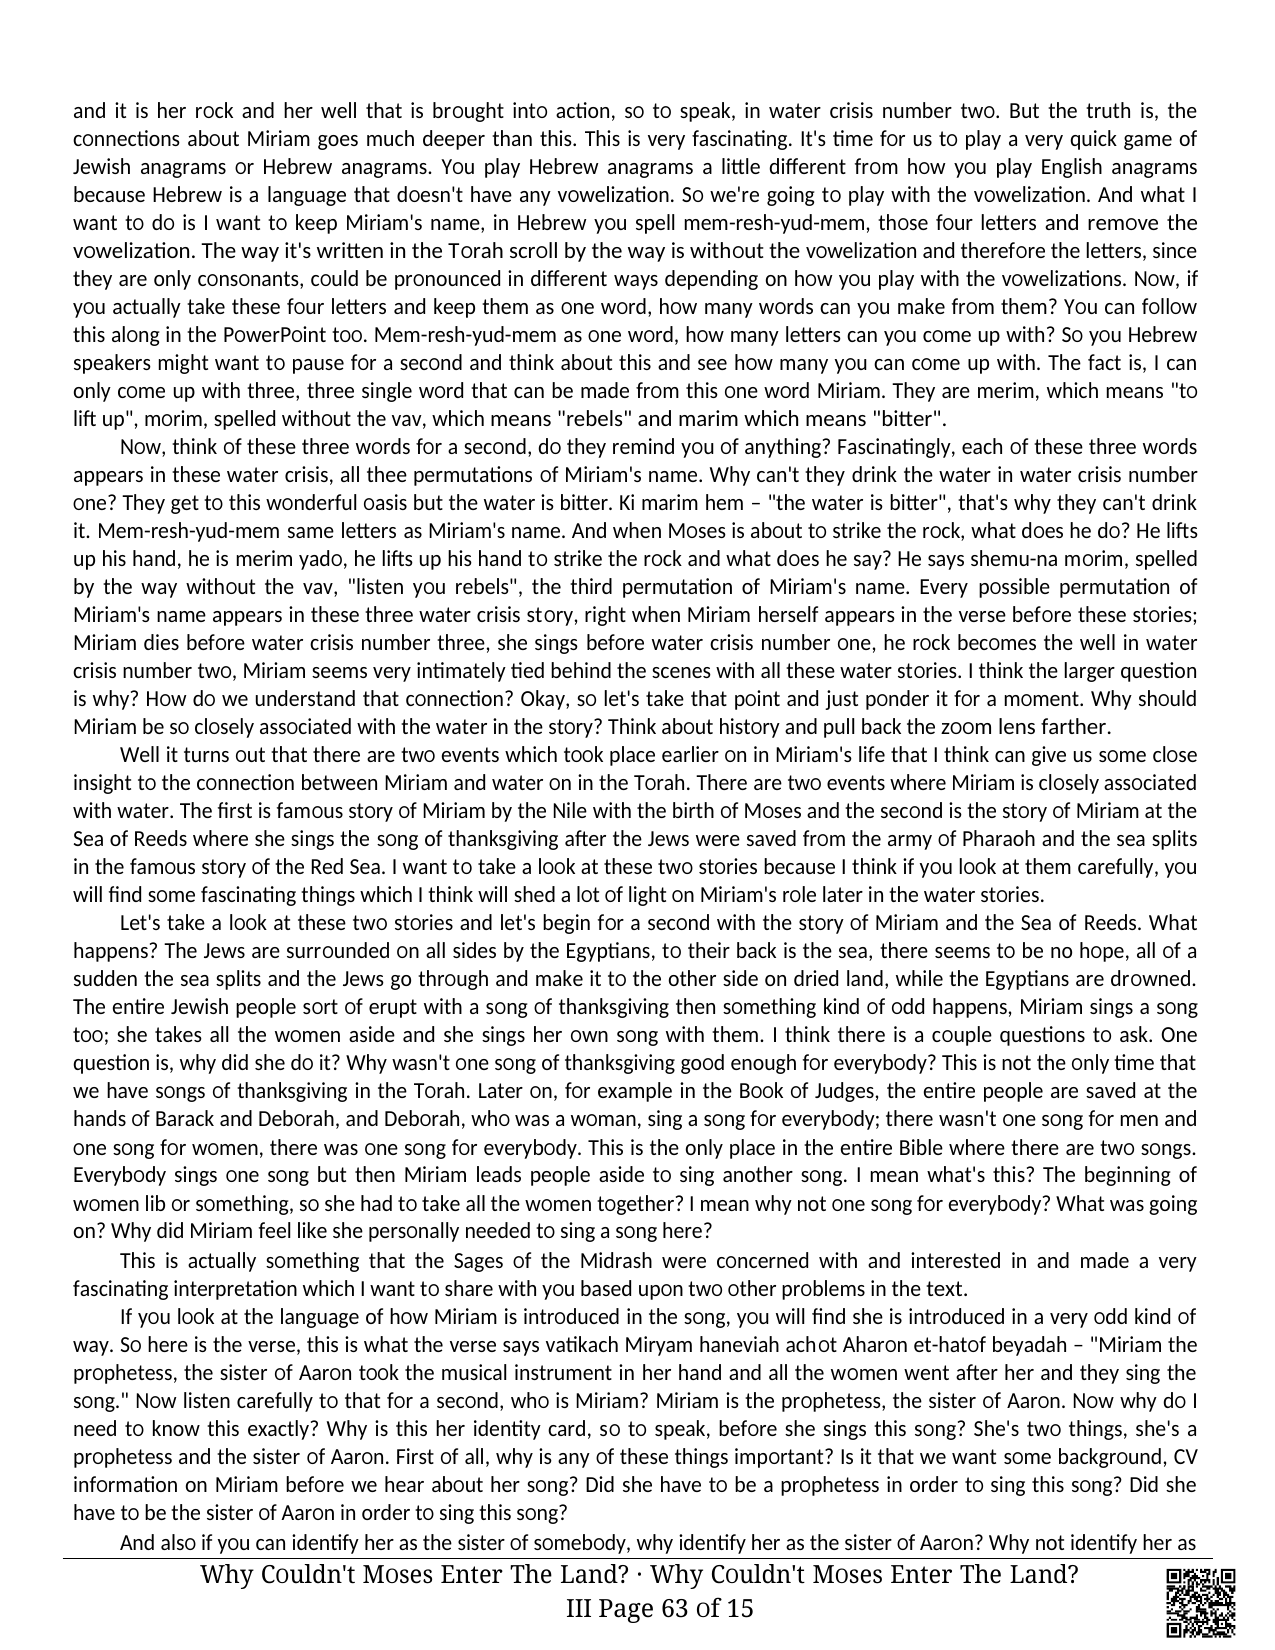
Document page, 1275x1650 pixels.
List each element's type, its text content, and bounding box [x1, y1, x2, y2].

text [73, 1528, 1198, 1556]
text Well it turns out that there are two events which took place earlier on in Miriam's life that I think can give us some close insight to the connection between Miriam and water on in the Torah. There are two events where Miriam is closely associated with water. The first is famous story of Miriam by the Nile with the birth of Moses and the second is the story of Miriam at the Sea of Reeds where she sings the song of thanksgiving after the Jews were saved from the army of Pharaoh and the sea splits in the famous story of the Red Sea. I want to take a look at these two stories because I think if you look at them carefully, you will find some fascinating things which I think will shed a lot of light on Miriam's role later in the water stories. [73, 740, 1198, 908]
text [73, 96, 1198, 432]
text If you look at the language of how Miriam is introduced in the song, you will find she is introduced in a very odd kind of way. So here is the verse, this is what the verse says vatikach Miryam haneviah achot Aharon et-hatof beyadah – "Miriam the prophetess, the sister of Aaron took the musical instrument in her hand and all the women went after her and they sing the song." Now listen carefully to that for a second, who is Miriam? Miriam is the prophetess, the sister of Aaron. Now why do I need to know this exactly? Why is this her identity card, so to speak, before she sings this song? She's two things, she's a prophetess and the sister of Aaron. First of all, why is any of these things important? Is it that we want some background, CV information on Miriam before we hear about her song? Did she have to be a prophetess in order to sing this song? Did she have to be the sister of Aaron in order to sing this song? [73, 1302, 1198, 1527]
text Let's take a look at these two stories and let's begin for a second with the story of Miriam and the Sea of Reeds. What happens? The Jews are surrounded on all sides by the Egyptians, to their back is the sea, there seems to be no hope, all of a sudden the sea splits and the Jews go through and make it to the other side on dried land, while the Egyptians are drowned. The entire Jewish people sort of erupt with a song of thanksgiving then something kind of odd happens, Miriam sings a song too; she takes all the women aside and she sings her own song with them. I think there is a couple questions to ask. One question is, why did she do it? Why wasn't one song of thanksgiving good enough for everybody? This is not the only time that we have songs of thanksgiving in the Torah. Later on, for example in the Book of Judges, the entire people are saved at the hands of Barack and Deborah, and Deborah, who was a woman, sing a song for everybody; there wasn't one song for men and one song for women, there was one song for everybody. This is the only place in the entire Bible where there are two songs. Everybody sings one song but then Miriam leads people aside to sing another song. I mean what's this? The beginning of women lib or something, so she had to take all the women together? I mean why not one song for everybody? What was going on? Why did Miriam feel like she personally needed to sing a song here? [73, 908, 1198, 1245]
text Now, think of these three words for a second, do they remind you of anything? Fascinatingly, each of these three words appears in these water crisis, all thee permutations of Miriam's name. Why can't they drink the water in water crisis number one? They get to this wonderful oasis but the water is bitter. Ki marim hem – "the water is bitter", that's why they can't drink it. Mem-resh-yud-mem same letters as Miriam's name. And when Moses is about to strike the rock, what does he do? He lifts up his hand, he is merim yado, he lifts up his hand to strike the rock and what does he say? He says shemu-na morim, spelled by the way without the vav, "listen you rebels", the third permutation of Miriam's name. Every possible permutation of Miriam's name appears in these three water crisis story, right when Miriam herself appears in the verse before these stories; Miriam dies before water crisis number three, she sings before water crisis number one, he rock becomes the well in water crisis number two, Miriam seems very intimately tied behind the scenes with all these water stories. I think the larger question is why? How do we understand that connection? Okay, so let's take that point and just ponder it for a moment. Why should Miriam be so closely associated with the water in the story? Think about history and pull back the zoom lens farther. [73, 432, 1198, 740]
text This is actually something that the Sages of the Midrash were concerned with and interested in and made a very fascinating interpretation which I want to share with you based upon two other problems in the text. [73, 1246, 1198, 1302]
